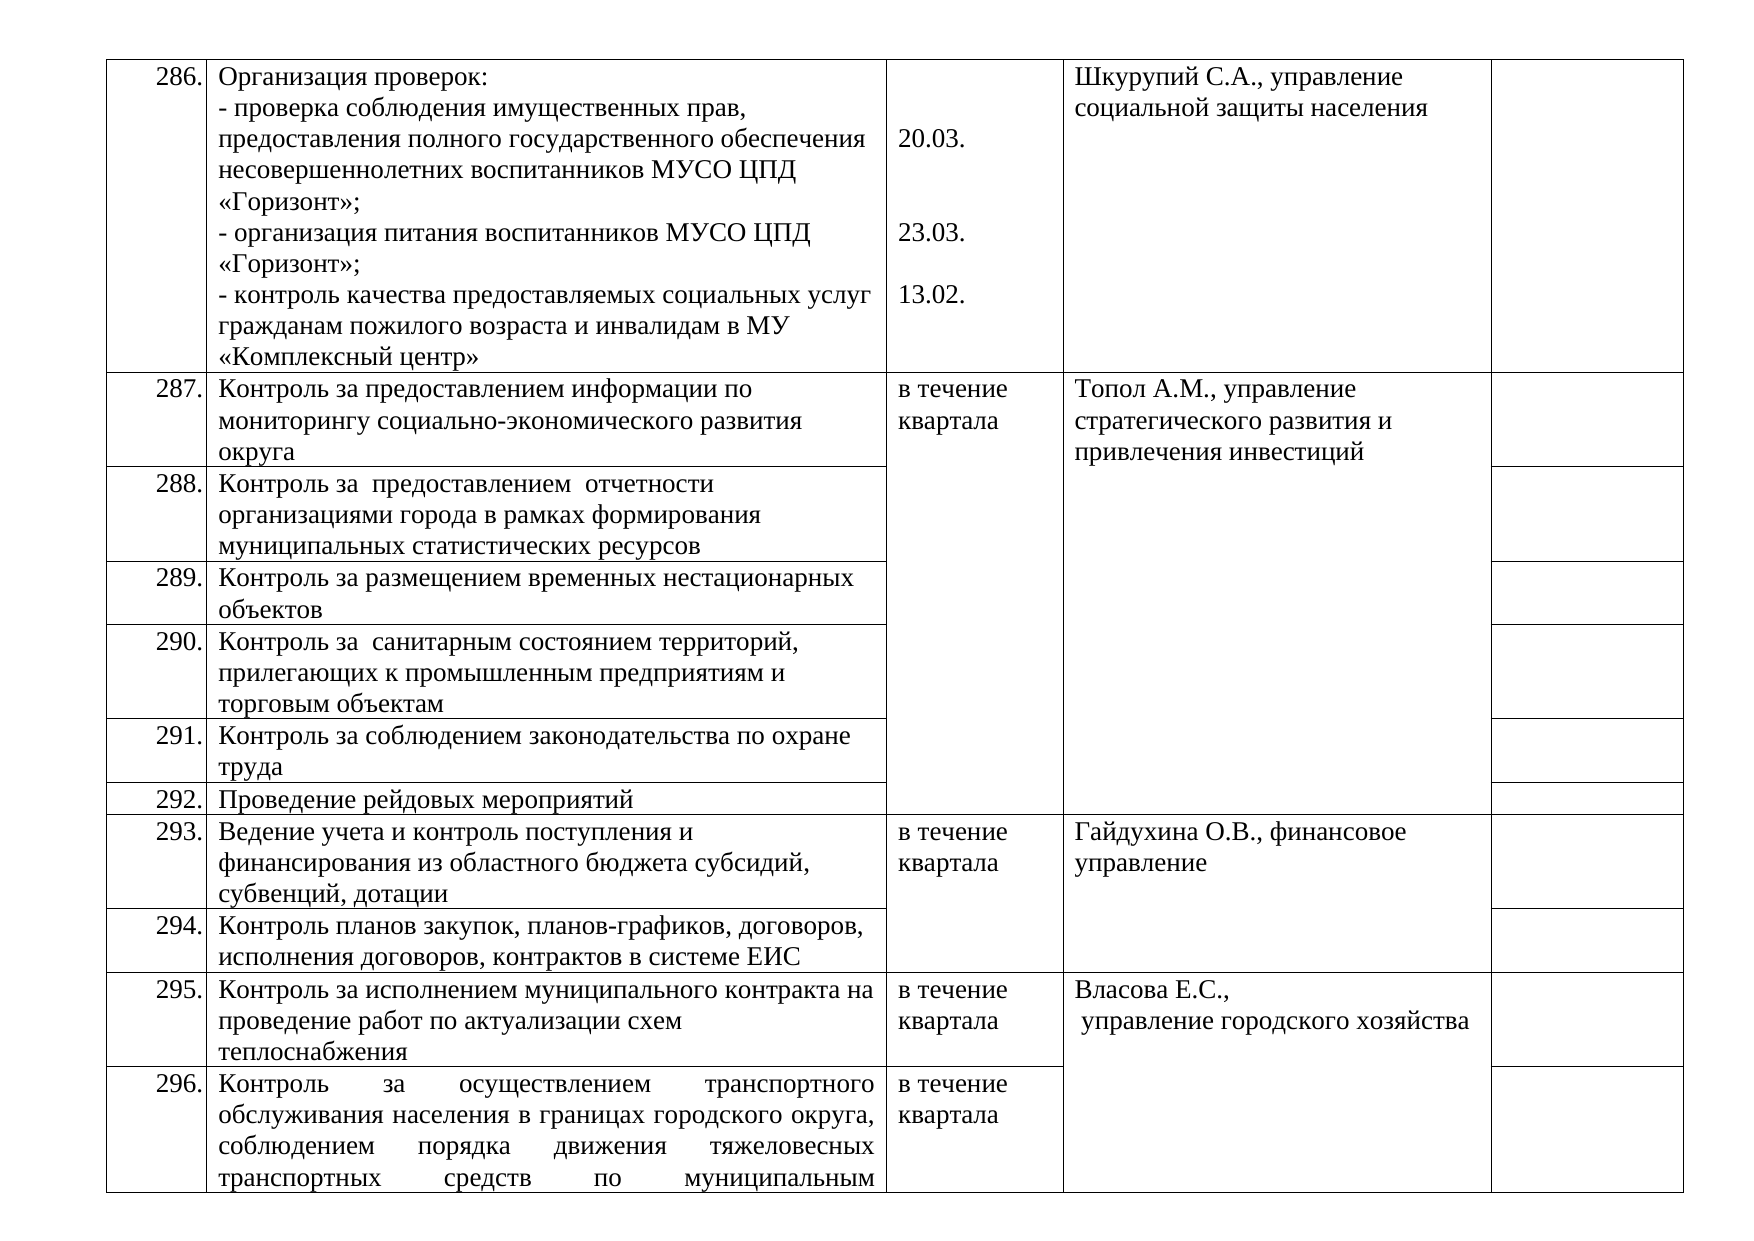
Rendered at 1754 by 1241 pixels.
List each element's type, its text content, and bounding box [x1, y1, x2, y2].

table_cell [107, 1067, 206, 1192]
table_cell 20.03. 23.03. 13.02. [887, 60, 1063, 372]
table_cell в течение квартала [887, 973, 1063, 1066]
table_cell Власова Е.С., управление городского хозяйства Власова Е.С., управление городского хозяйства [1064, 973, 1491, 1192]
table_cell Контроль за соблюдением законодательства по охране труда [207, 719, 886, 782]
table_cell Контроль за предоставлением информации по мониторингу социально-экономического развития округа [207, 373, 886, 466]
table_cell [107, 562, 206, 624]
table_cell [1492, 783, 1683, 814]
table_cell [107, 625, 206, 718]
table_cell [107, 783, 206, 814]
table_cell [1492, 625, 1683, 718]
table_cell в течение квартала [887, 373, 1063, 814]
table_cell [1492, 373, 1683, 466]
table_cell [107, 973, 206, 1066]
table_cell [1492, 719, 1683, 782]
table_cell Ведение учета и контроль поступления и финансирования из областного бюджета субсидий, субвенций, дотации [207, 815, 886, 908]
table_cell в течение квартала [887, 1067, 1063, 1192]
table_cell [107, 467, 206, 561]
table_cell Организация проверок: - проверка соблюдения имущественных прав, предоставления полного государственного обеспечения несовершеннолетних воспитанников МУСО ЦПД «Горизонт»; - организация питания воспитанников МУСО ЦПД «Горизонт»; - контроль качества предоставляемых социальных услуг гражданам пожилого возраста и инвалидам в МУ «Комплексный центр» [207, 60, 886, 372]
table_cell [107, 909, 206, 972]
table_cell в течение квартала [887, 815, 1063, 972]
table_cell Контроль за размещением временных нестационарных объектов [207, 562, 886, 624]
table_cell [107, 373, 206, 466]
table_cell Проведение рейдовых мероприятий [207, 783, 886, 814]
table_cell Контроль планов закупок, планов-графиков, договоров, исполнения договоров, контрактов в системе ЕИС [207, 909, 886, 972]
table_cell [1492, 562, 1683, 624]
table_cell [1492, 1067, 1683, 1192]
table_cell Топол А.М., управление стратегического развития и привлечения инвестиций [1064, 373, 1491, 814]
table_cell [107, 60, 206, 372]
table_cell Контроль за предоставлением отчетности организациями города в рамках формирования муниципальных статистических ресурсов [207, 467, 886, 561]
table_cell Гайдухина О.В., финансовое управление [1064, 815, 1491, 972]
table_cell Контроль за исполнением муниципального контракта на проведение работ по актуализации схем теплоснабжения [207, 973, 886, 1066]
table_cell [1492, 467, 1683, 561]
table_cell [107, 815, 206, 908]
table_cell [107, 719, 206, 782]
table_cell [1492, 815, 1683, 908]
table_cell [1492, 909, 1683, 972]
table_cell Контроль за санитарным состоянием территорий, прилегающих к промышленным предприятиям и торговым объектам [207, 625, 886, 718]
table_cell [1492, 973, 1683, 1066]
table_cell [1492, 60, 1683, 372]
